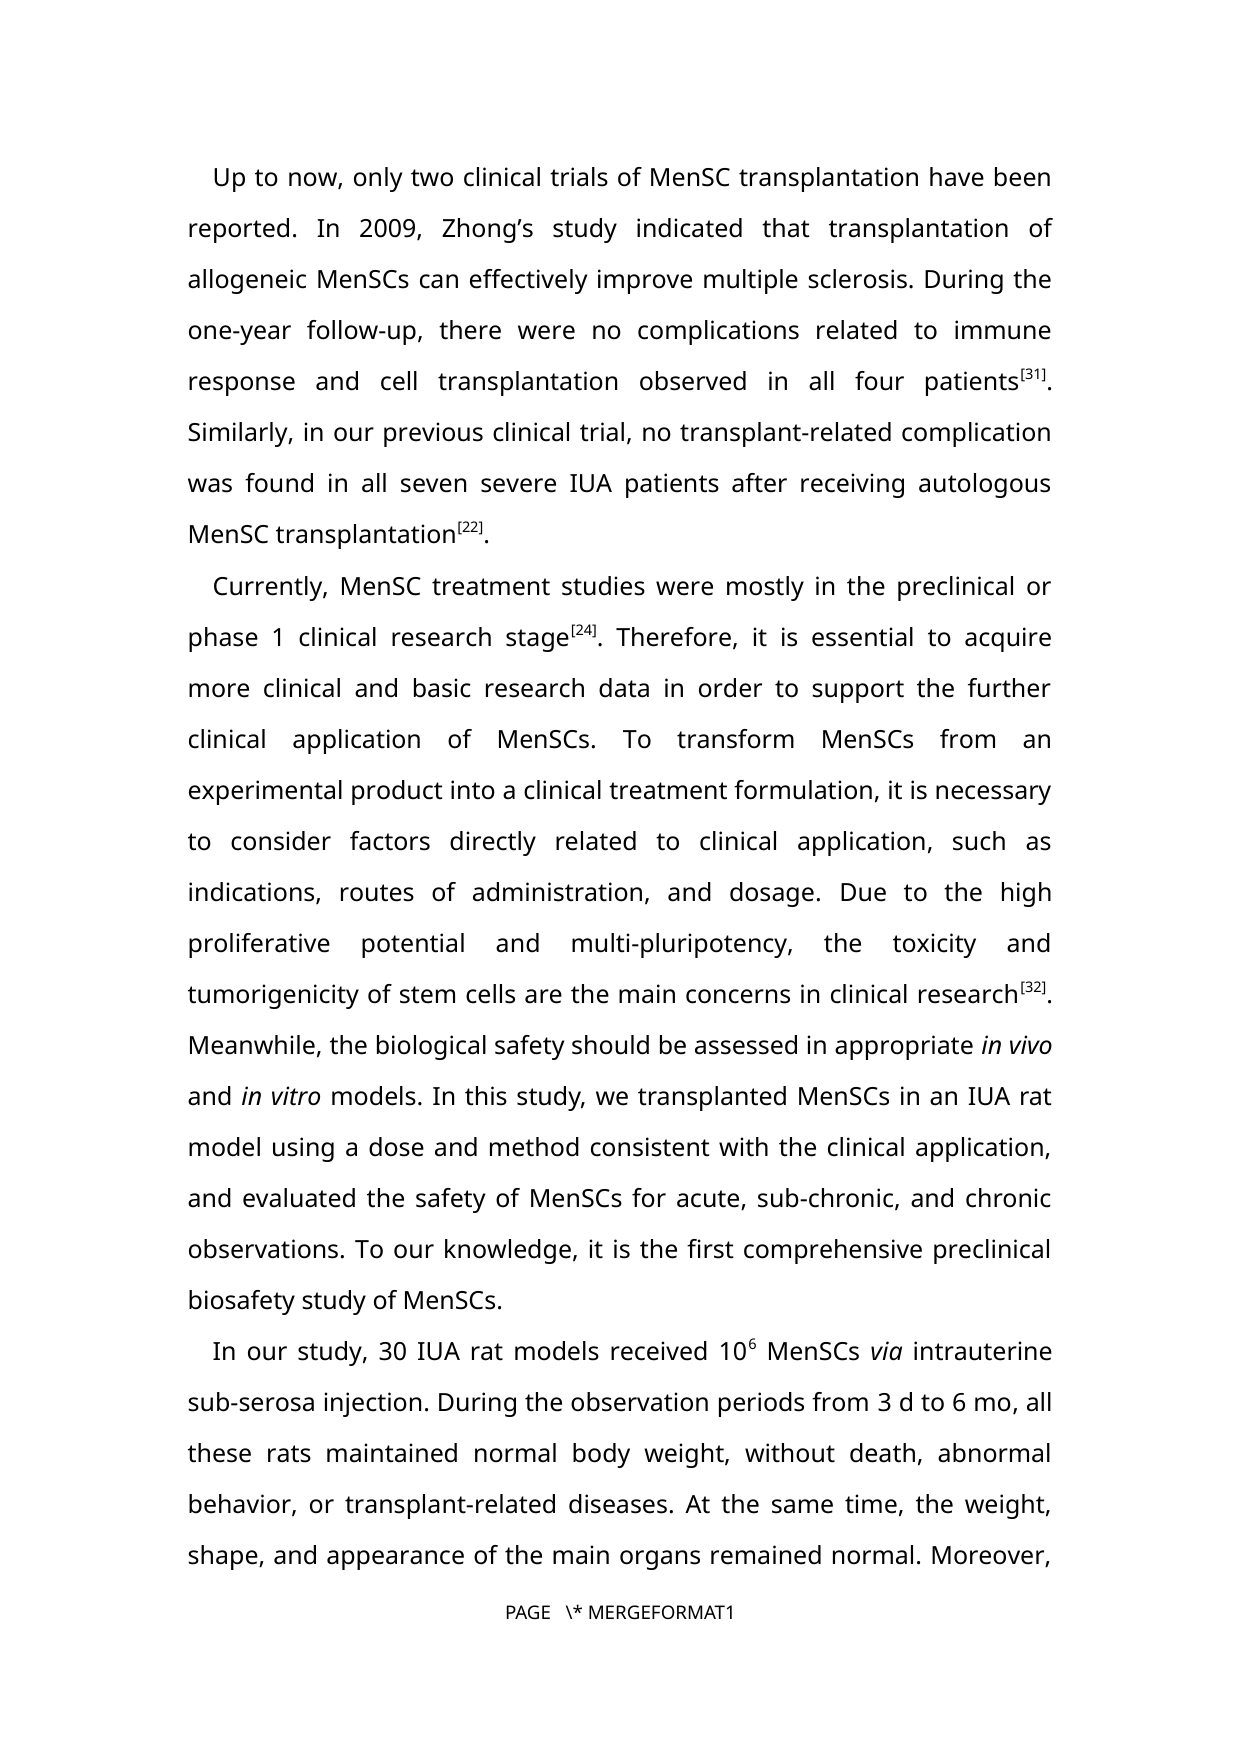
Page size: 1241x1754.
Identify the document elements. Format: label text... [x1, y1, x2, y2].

text Currently, MenSC treatment studies were mostly in the preclinical or phase 1 clinical research stage[24]. Therefore, it is essential to acquire more clinical and basic research data in order to support the further clinical application of MenSCs. To transform MenSCs from an experimental product into a clinical treatment formulation, it is necessary to consider factors directly related to clinical application, such as indications, routes of administration, and dosage. Due to the high proliferative potential and multi-pluripotency, the toxicity and tumorigenicity of stem cells are the main concerns in clinical research[32]. Meanwhile, the biological safety should be assessed in appropriate in vivo and in vitro models. In this study, we transplanted MenSCs in an IUA rat model using a dose and method consistent with the clinical application, and evaluated the safety of MenSCs for acute, sub-chronic, and chronic observations. To our knowledge, it is the first comprehensive preclinical biosafety study of MenSCs. [187, 568, 1053, 1317]
text Up to now, only two clinical trials of MenSC transplantation have been reported. In 2009, Zhong’s study indicated that transplantation of allogeneic MenSCs can effectively improve multiple sclerosis. During the one-year follow-up, there were no complications related to immune response and cell transplantation observed in all four patients[31]. Similarly, in our previous clinical trial, no transplant-related complication was found in all seven severe IUA patients after receiving autologous MenSC transplantation[22]. [187, 160, 1053, 551]
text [187, 1334, 1053, 1572]
